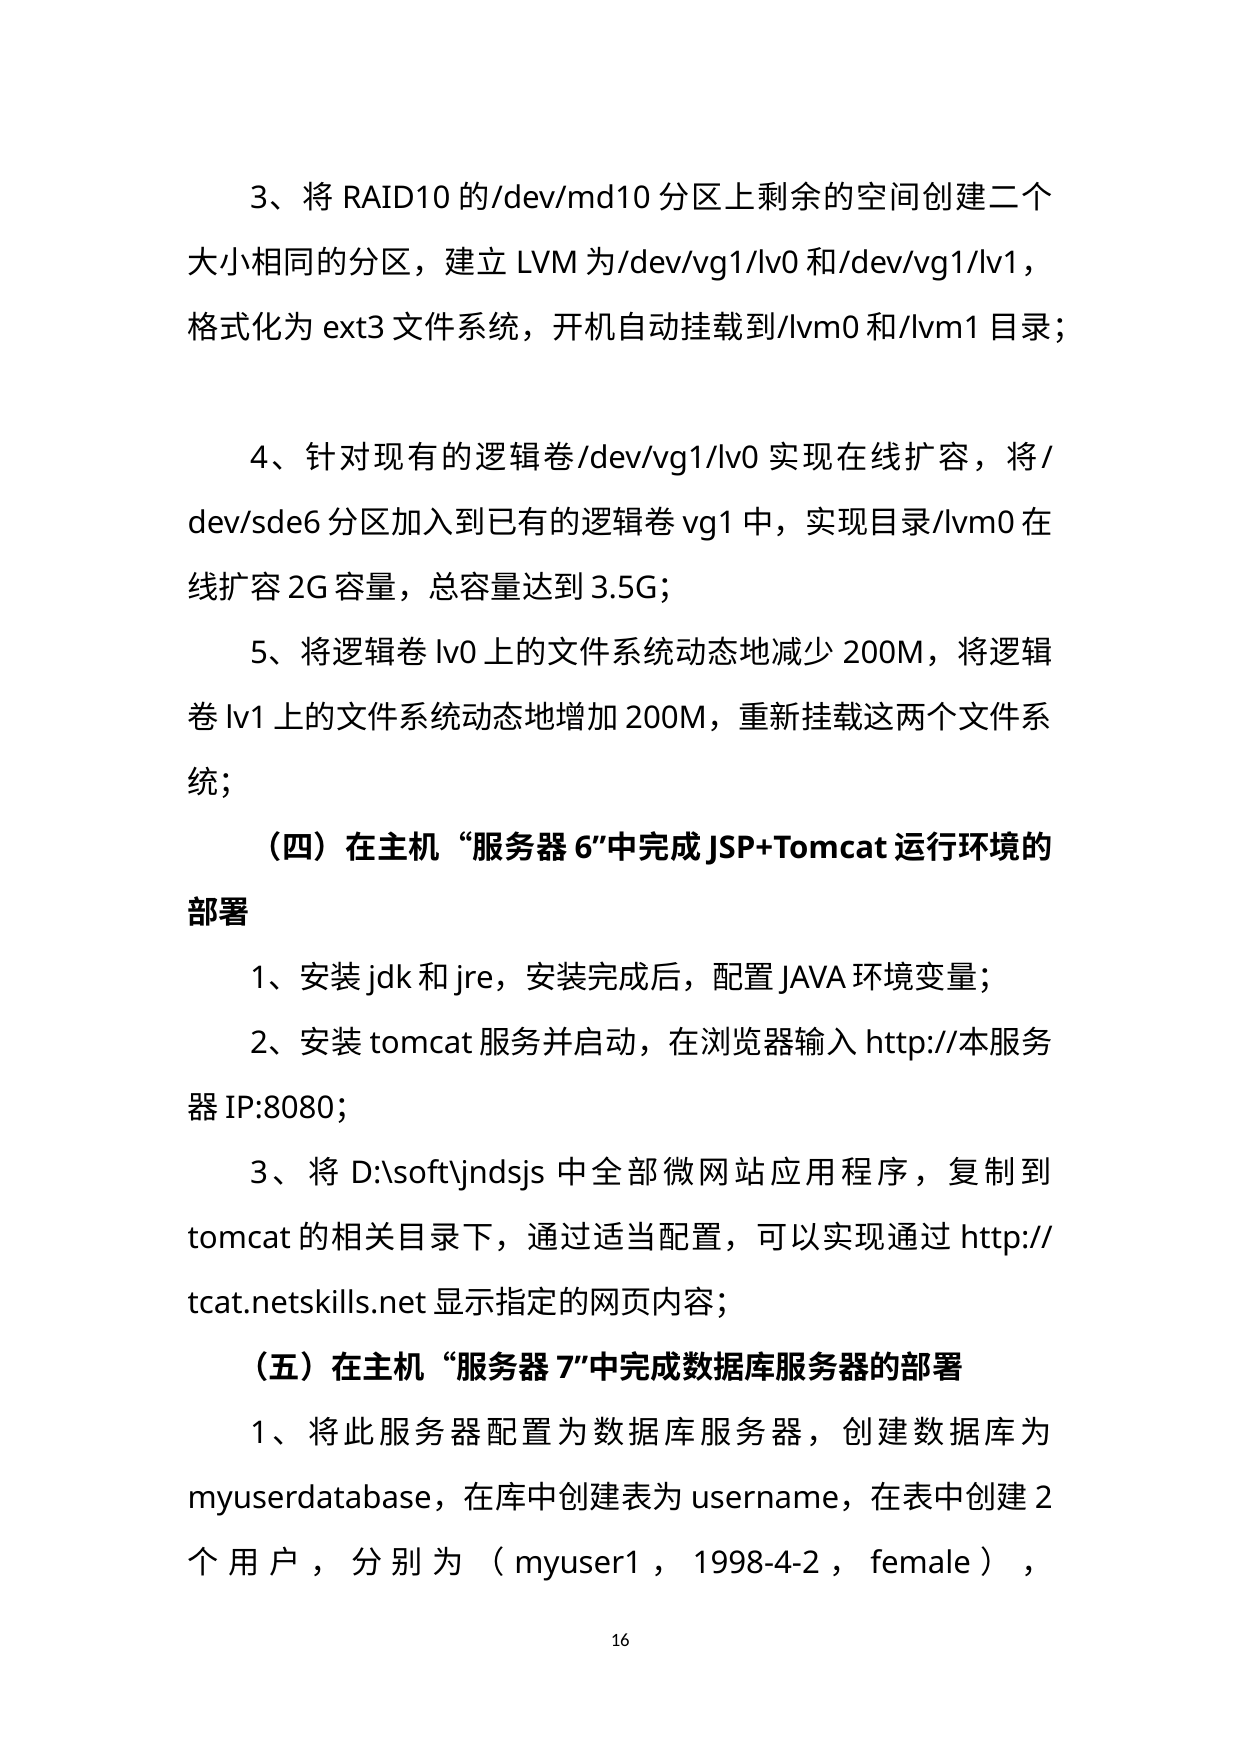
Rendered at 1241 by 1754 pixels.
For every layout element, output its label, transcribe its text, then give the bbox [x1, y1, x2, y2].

text 3、将RAID10的/dev/md10分区上剩余的空间创建二个大小相同的分区，建立LVM为/dev/vg1/lv0和/dev/vg1/lv1，格式化为ext3文件系统，开机自动挂载到/lvm0和/lvm1目录； [187, 162, 1053, 422]
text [187, 1397, 1053, 1592]
text 1、安装jdk和jre，安装完成后，配置JAVA环境变量； [187, 942, 1053, 1007]
text （四）在主机“服务器6”中完成JSP+Tomcat运行环境的部署 [187, 812, 1053, 942]
text 5、将逻辑卷lv0上的文件系统动态地减少200M，将逻辑卷lv1上的文件系统动态地增加200M，重新挂载这两个文件系统； [187, 617, 1053, 812]
text 3、将D:\soft\jndsjs中全部微网站应用程序，复制到tomcat的相关目录下，通过适当配置，可以实现通过http:// tcat.netskills.net显示指定的网页内容； [187, 1137, 1053, 1332]
text （五）在主机“服务器7”中完成数据库服务器的部署 [237, 1332, 1053, 1397]
text 4、针对现有的逻辑卷/dev/vg1/lv0实现在线扩容，将/dev/sde6分区加入到已有的逻辑卷vg1中，实现目录/lvm0在线扩容2G容量，总容量达到3.5G； [187, 422, 1053, 617]
text 2、安装tomcat服务并启动，在浏览器输入http://本服务器IP:8080； [187, 1007, 1053, 1137]
